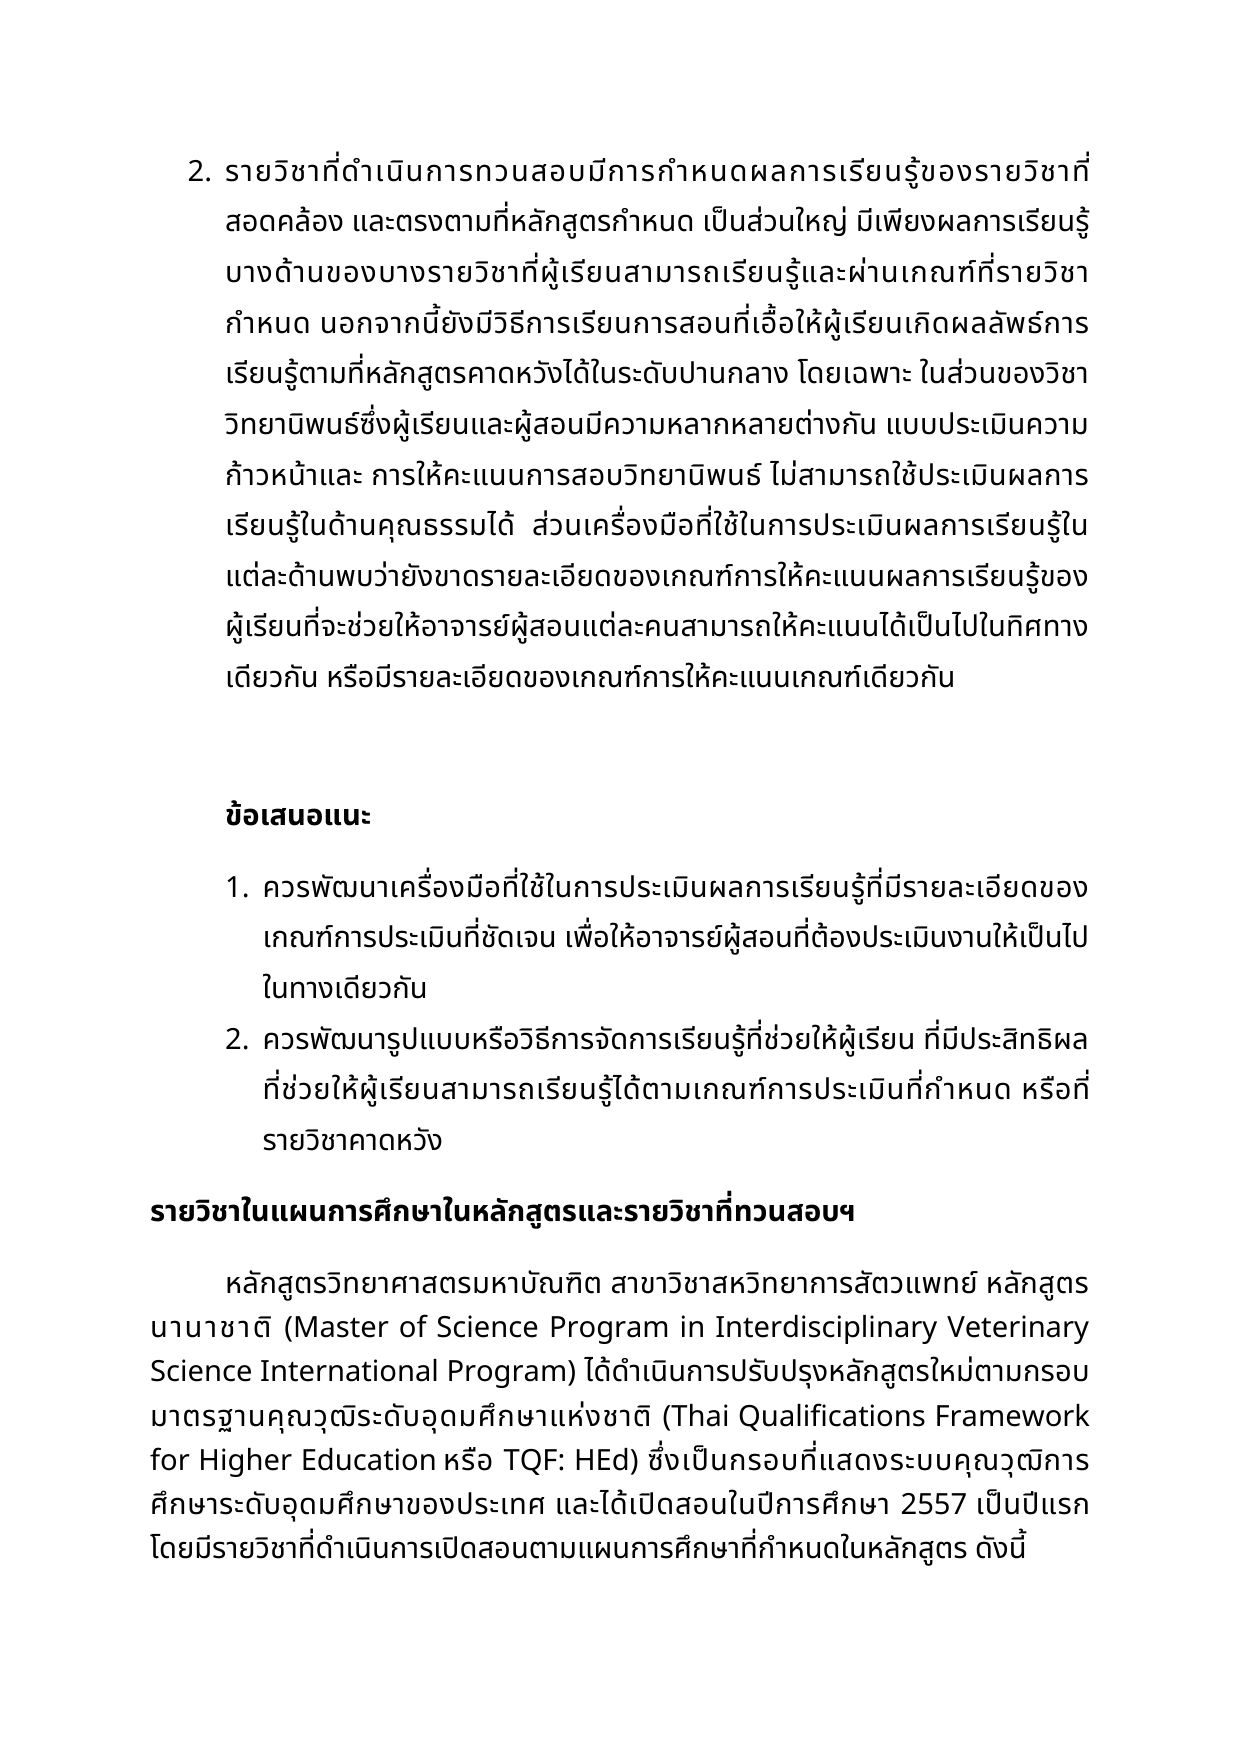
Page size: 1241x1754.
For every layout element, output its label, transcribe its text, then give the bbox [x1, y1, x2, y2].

text ข้อเสนอแนะ [150, 794, 1090, 838]
text รายวิชาในแผนการศึกษาในหลักสูตรและรายวิชาที่ทวนสอบฯ [150, 1191, 1090, 1235]
text หลักสูตรวิทยาศาสตรมหาบัณฑิต สาขาวิชาสหวิทยาการสัตวแพทย์ หลักสูตรนานาชาติ (Master of Science Program in Interdisciplinary Veterinary Science International Program) ได้ดำเนินการปรับปรุงหลักสูตรใหม่ตามกรอบมาตรฐานคุณวุฒิระดับอุดมศึกษาแห่งชาติ (Thai Qualifications Framework for Higher Educationหรือ TQF: HEd) ซึ่งเป็นกรอบที่แสดงระบบคุณวุฒิการศึกษาระดับอุดมศึกษาของประเทศ และได้เปิดสอนในปีการศึกษา 2557 เป็นปีแรก โดยมีรายวิชาที่ดำเนินการเปิดสอนตามแผนการศึกษาที่กำหนดในหลักสูตร ดังนี้ [150, 1262, 1090, 1572]
list ควรพัฒนารูปแบบหรือวิธีการจัดการเรียนรู้ที่ช่วยให้ผู้เรียน ที่มีประสิทธิผลที่ช่วยให้ผู้เรียนสามารถเรียนรู้ได้ตามเกณฑ์การประเมินที่กำหนด หรือที่รายวิชาคาดหวัง [225, 1018, 1090, 1163]
list รายวิชาที่ดำเนินการทวนสอบมีการกำหนดผลการเรียนรู้ของรายวิชาที่สอดคล้อง และตรงตามที่หลักสูตรกำหนด เป็นส่วนใหญ่ มีเพียงผลการเรียนรู้บางด้านของบางรายวิชาที่ผู้เรียนสามารถเรียนรู้และผ่านเกณฑ์ที่รายวิชากำหนด นอกจากนี้ยังมีวิธีการเรียนการสอนที่เอื้อให้ผู้เรียนเกิดผลลัพธ์การเรียนรู้ตามที่หลักสูตรคาดหวังได้ในระดับปานกลาง โดยเฉพาะ ในส่วนของวิชา วิทยานิพนธ์ซึ่งผู้เรียนและผู้สอนมีความหลากหลายต่างกัน แบบประเมินความก้าวหน้าและ การให้คะแนนการสอบวิทยานิพนธ์ ไม่สามารถใช้ประเมินผลการเรียนรู้ในด้านคุณธรรมได้ ส่วนเครื่องมือที่ใช้ในการประเมินผลการเรียนรู้ในแต่ละด้านพบว่ายังขาดรายละเอียดของเกณฑ์การให้คะแนนผลการเรียนรู้ของผู้เรียนที่จะช่วยให้อาจารย์ผู้สอนแต่ละคนสามารถให้คะแนนได้เป็นไปในทิศทางเดียวกัน หรือมีรายละเอียดของเกณฑ์การให้คะแนนเกณฑ์เดียวกัน [187, 150, 1090, 701]
list ควรพัฒนาเครื่องมือที่ใช้ในการประเมินผลการเรียนรู้ที่มีรายละเอียดของเกณฑ์การประเมินที่ชัดเจน เพื่อให้อาจารย์ผู้สอนที่ต้องประเมินงานให้เป็นไปในทางเดียวกัน [225, 866, 1090, 1011]
